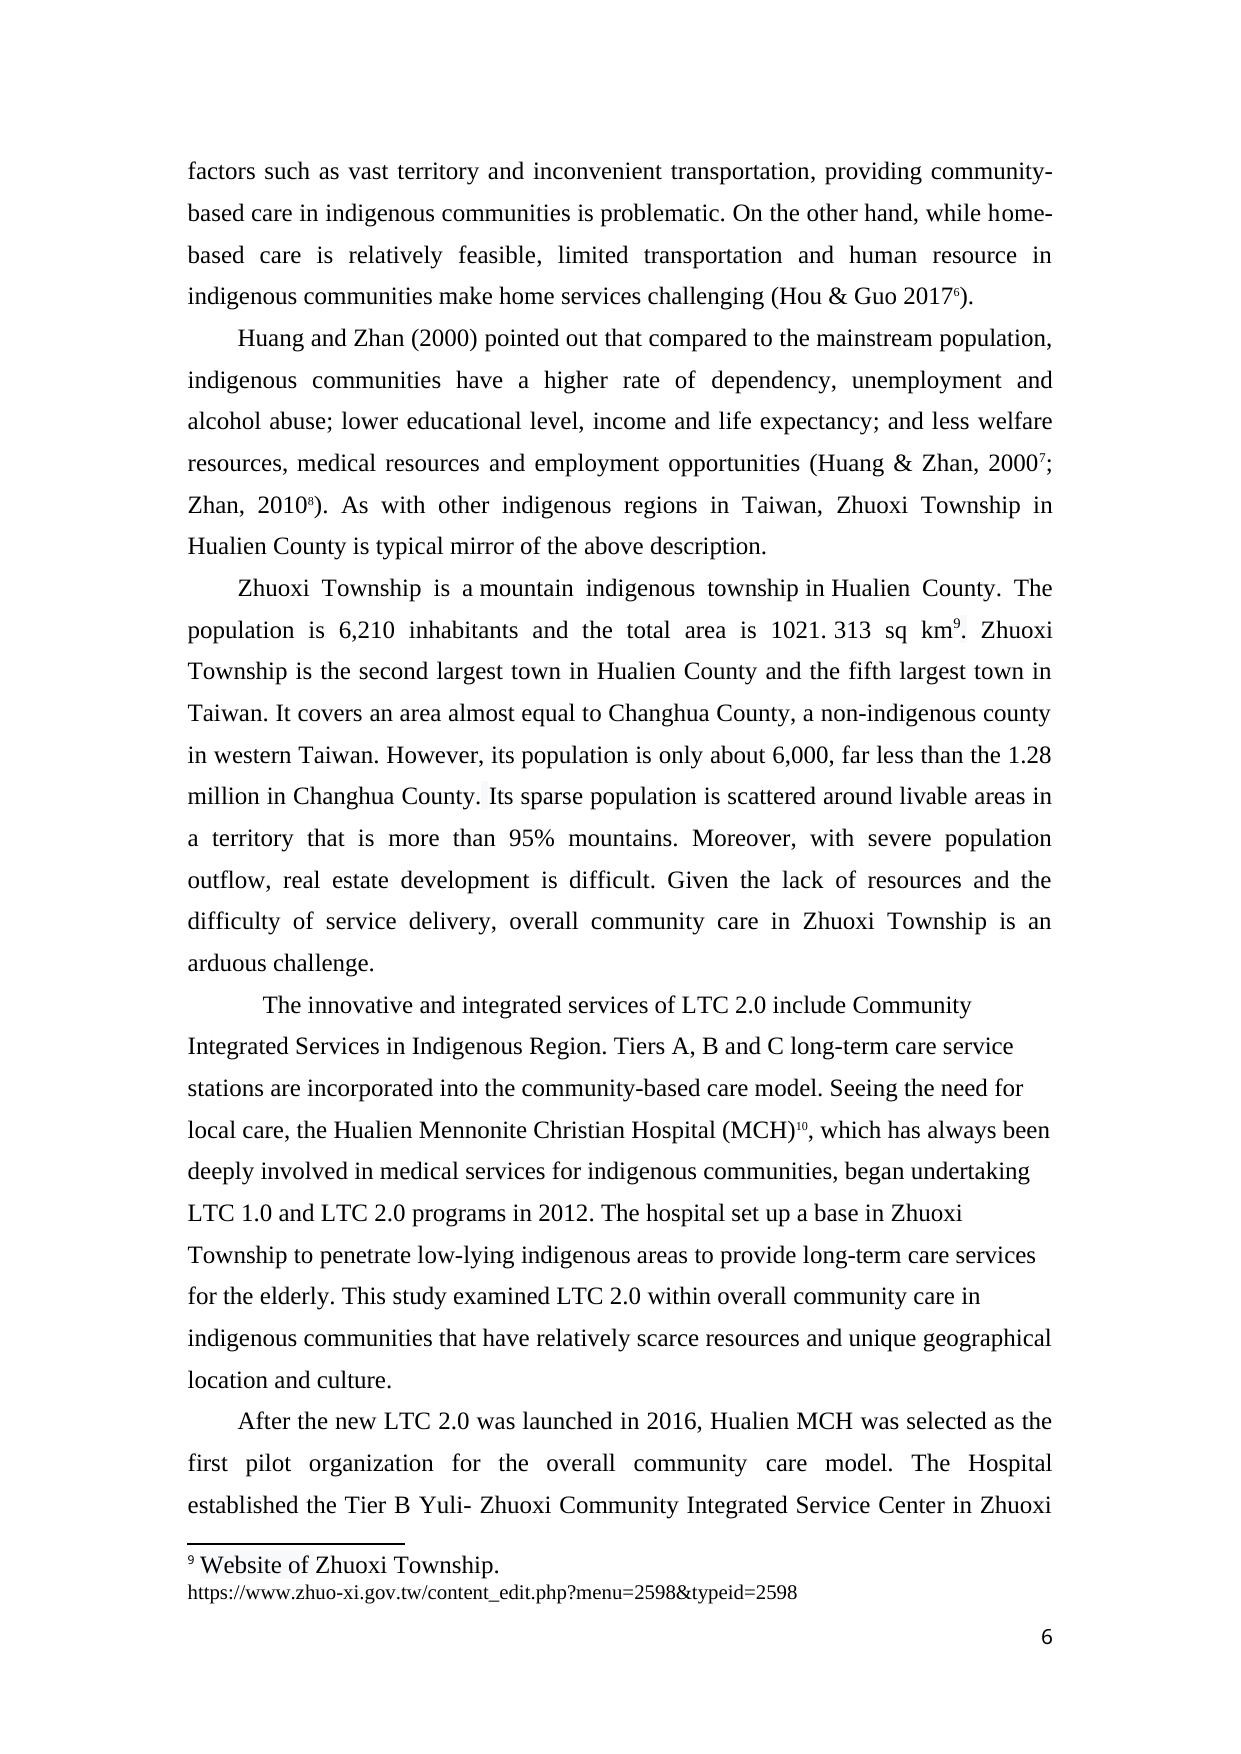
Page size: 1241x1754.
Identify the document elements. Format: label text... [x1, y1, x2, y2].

text Huang and Zhan (2000) pointed out that compared to the mainstream population, indigenous communities have a higher rate of dependency, unemployment and alcohol abuse; lower educational level, income and life expectancy; and less welfare resources, medical resources and employment opportunities (Huang & Zhan, 20007; Zhan, 20108). As with other indigenous regions in Taiwan, Zhuoxi Township in Hualien County is typical mirror of the above description. [187, 317, 1053, 567]
text Zhuoxi Township is a mountain indigenous township in Hualien County. The population is 6,210 inhabitants and the total area is 1021. 313 sq km. Zhuoxi Township is the second largest town in Hualien County and the fifth largest town in Taiwan. It covers an area almost equal to Changhua County, a non-indigenous county in western Taiwan. However, its population is only about 6,000, far less than the 1.28 million in Changhua County. Its sparse population is scattered around livable areas in a territory that is more than 95% mountains. Moreover, with severe population outflow, real estate development is difficult. Given the lack of resources and the difficulty of service delivery, overall community care in Zhuoxi Township is an arduous challenge. [187, 567, 1053, 983]
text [187, 150, 1053, 317]
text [187, 1400, 1053, 1525]
text The innovative and integrated services of LTC 2.0 include Community Integrated Services in Indigenous Region. Tiers A, B and C long-term care service stations are incorporated into the community-based care model. Seeing the need for local care, the Hualien Mennonite Christian Hospital (MCH)10, which has always been deeply involved in medical services for indigenous communities, began undertaking LTC 1.0 and LTC 2.0 programs in 2012. The hospital set up a base in Zhuoxi Township to penetrate low-lying indigenous areas to provide long-term care services for the elderly. This study examined LTC 2.0 within overall community care in indigenous communities that have relatively scarce resources and unique geographical location and culture. [187, 983, 1053, 1400]
